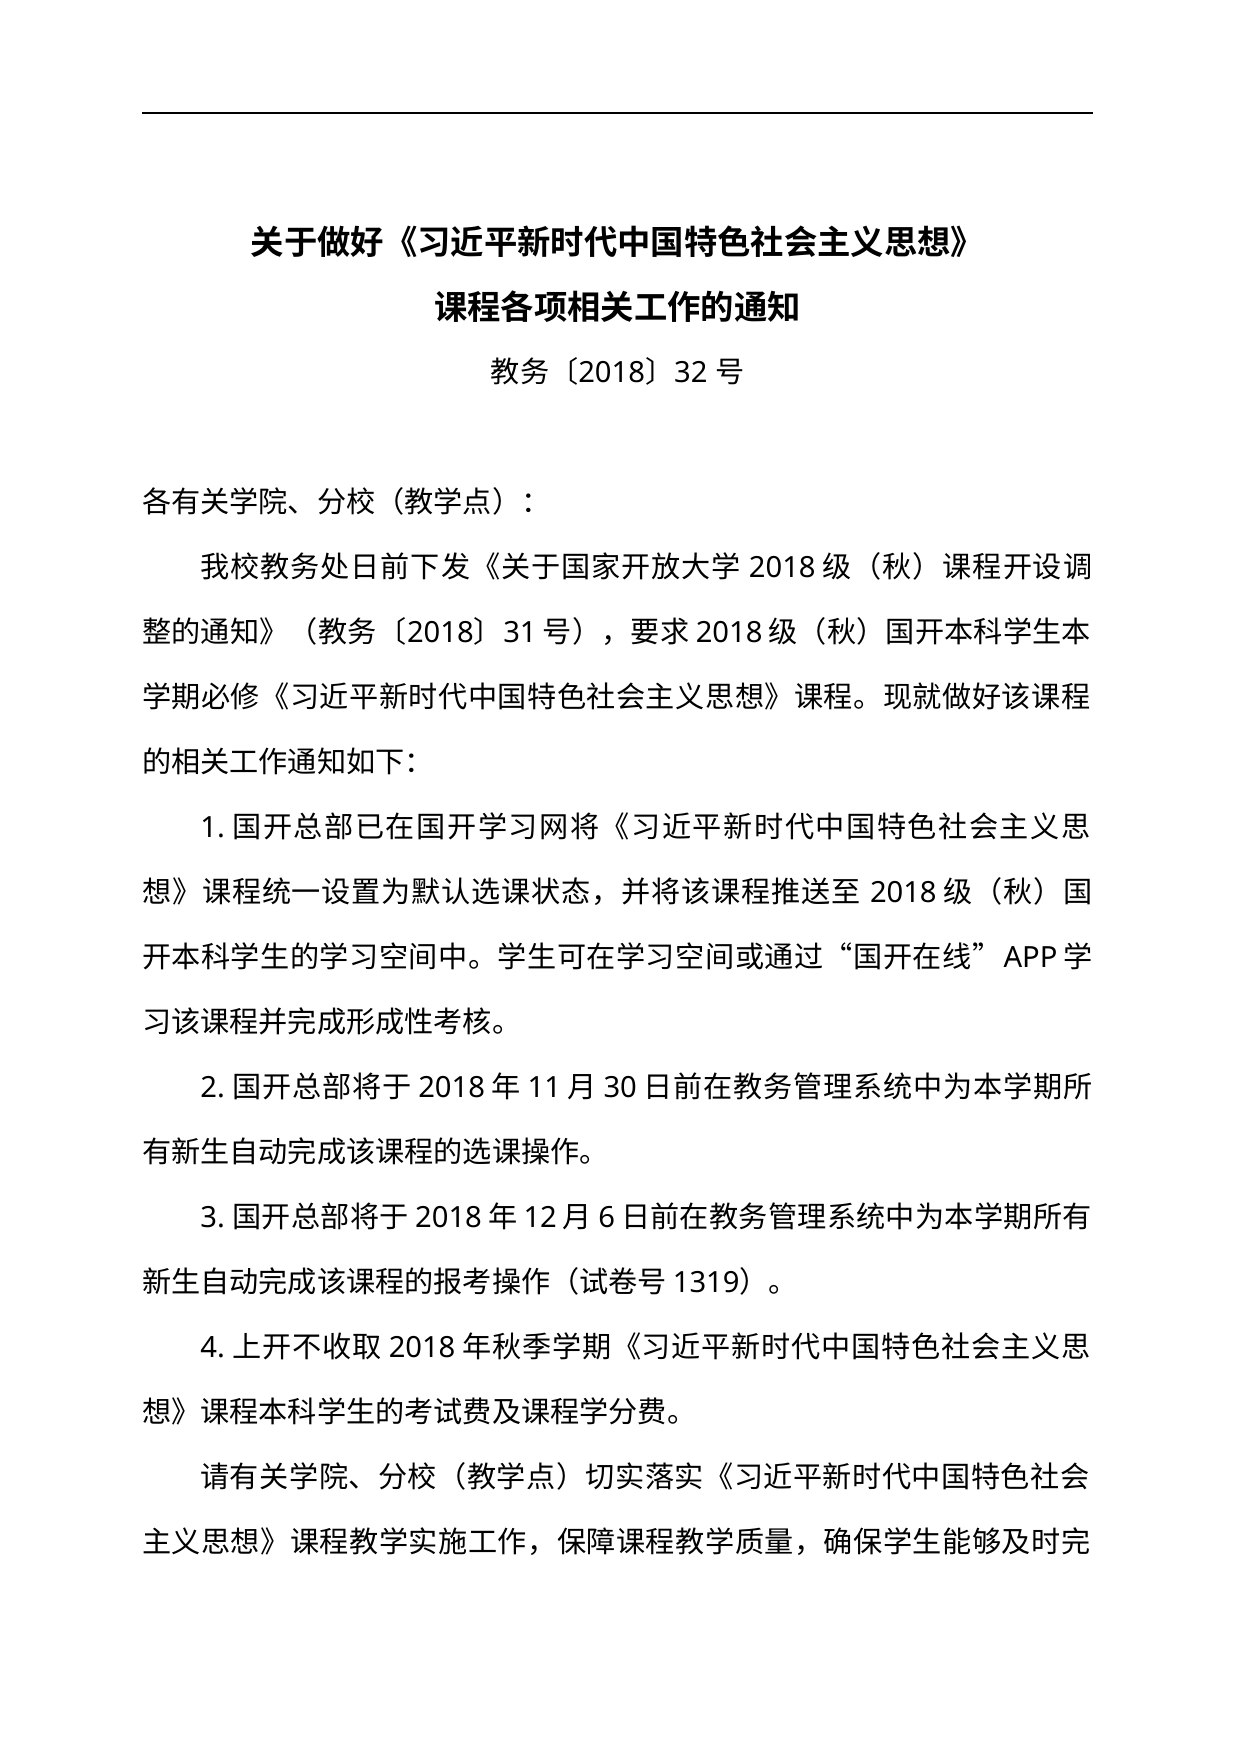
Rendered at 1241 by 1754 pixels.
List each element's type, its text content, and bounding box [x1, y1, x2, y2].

list 国开总部将于2018年12月6日前在教务管理系统中为本学期所有新生自动完成该课程的报考操作（试卷号1319）。 [142, 1183, 1093, 1313]
list 上开不收取2018年秋季学期《习近平新时代中国特色社会主义思想》课程本科学生的考试费及课程学分费。 [142, 1313, 1093, 1443]
text 关于做好《习近平新时代中国特色社会主义思想》 [142, 208, 1093, 273]
list 国开总部已在国开学习网将《习近平新时代中国特色社会主义思想》课程统一设置为默认选课状态，并将该课程推送至2018级（秋）国开本科学生的学习空间中。学生可在学习空间或通过“国开在线”APP学习该课程并完成形成性考核。 [142, 793, 1093, 1053]
text 各有关学院、分校（教学点）： [142, 468, 1093, 533]
text 教务〔2018〕32 号 [142, 338, 1093, 403]
list 国开总部将于2018年11月30日前在教务管理系统中为本学期所有新生自动完成该课程的选课操作。 [142, 1053, 1093, 1183]
text 课程各项相关工作的通知 [142, 273, 1093, 338]
text 我校教务处日前下发《关于国家开放大学2018级（秋）课程开设调整的通知》（教务〔2018〕31号），要求2018级（秋）国开本科学生本学期必修《习近平新时代中国特色社会主义思想》课程。现就做好该课程的相关工作通知如下： [142, 533, 1093, 793]
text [142, 1443, 1093, 1573]
